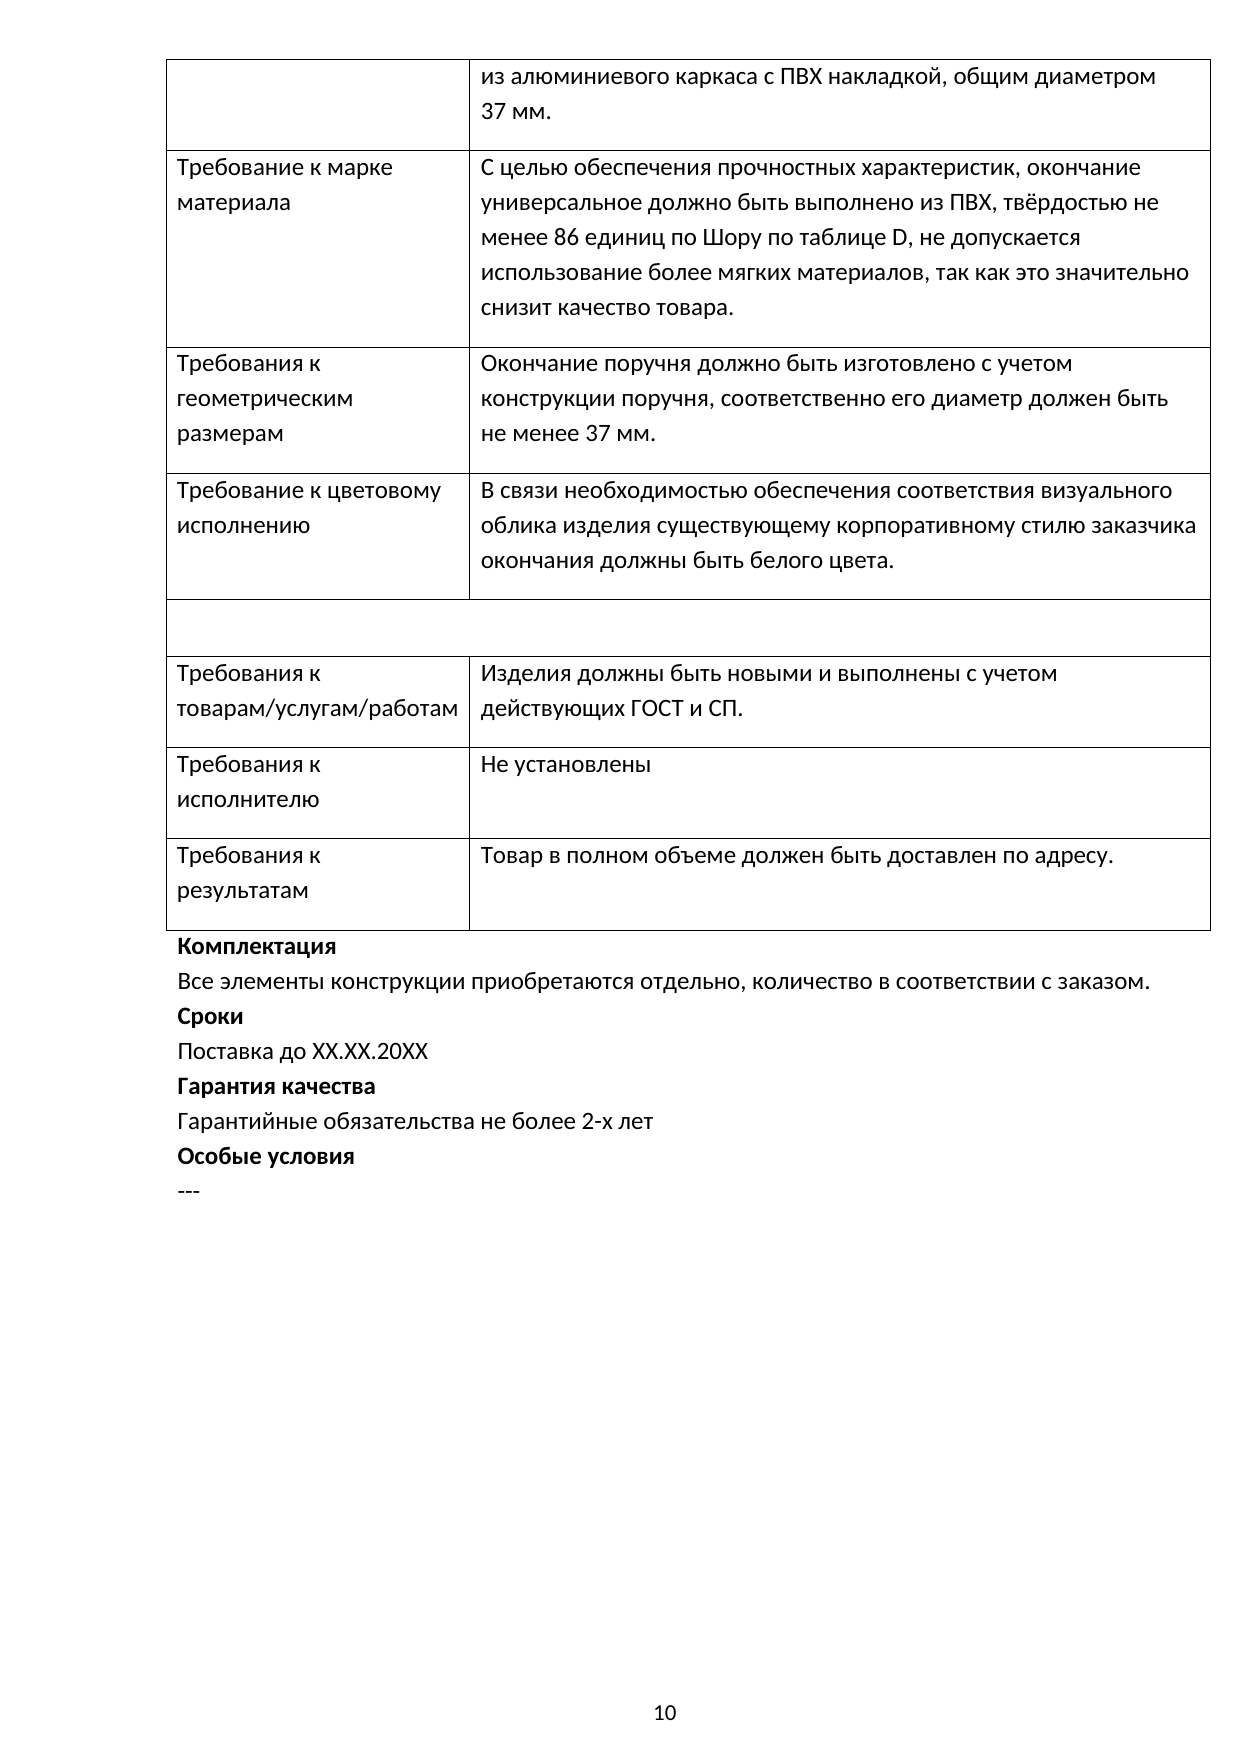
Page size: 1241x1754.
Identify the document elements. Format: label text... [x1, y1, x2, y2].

table_cell Требования к исполнителю [167, 748, 469, 838]
text Комплектация [177, 931, 1152, 961]
text Гарантия качества [177, 1071, 1152, 1101]
table_cell С целью обеспечения прочностных характеристик, окончание универсальное должно быть выполнено из ПВХ, твёрдостью не менее 86 единиц по Шору по таблице D, не допускается использование более мягких материалов, так как это значительно снизит качество товара. [470, 151, 1210, 347]
table_cell [167, 600, 1210, 656]
text Гарантийные обязательства не более 2-х лет [177, 1106, 1152, 1136]
text Поставка до ХХ.ХХ.20ХХ [177, 1036, 1152, 1066]
table_cell Окончание поручня должно быть изготовлено с учетом конструкции поручня, соответственно его диаметр должен быть не менее 37 мм. [470, 348, 1210, 473]
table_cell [167, 60, 469, 150]
text --- [177, 1176, 1152, 1206]
text Все элементы конструкции приобретаются отдельно, количество в соответствии с заказом. [177, 966, 1152, 996]
table_cell Требования к геометрическим размерам [167, 348, 469, 473]
table_cell Не установлены [470, 748, 1210, 838]
table_cell Требования к товарам/услугам/работам [167, 657, 469, 747]
text Особые условия [177, 1141, 1152, 1171]
table_cell В связи необходимостью обеспечения соответствия визуального облика изделия существующему корпоративному стилю заказчика окончания должны быть белого цвета. [470, 474, 1210, 599]
table_cell Требование к цветовому исполнению [167, 474, 469, 599]
table_cell Изделия должны быть новыми и выполнены с учетом действующих ГОСТ и СП. [470, 657, 1210, 747]
table_cell Требование к марке материала [167, 151, 469, 347]
table_cell Товар в полном объеме должен быть доставлен по адресу. [470, 839, 1210, 929]
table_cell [470, 60, 1210, 150]
table_cell Требования к результатам [167, 839, 469, 929]
text Сроки [177, 1001, 1152, 1031]
